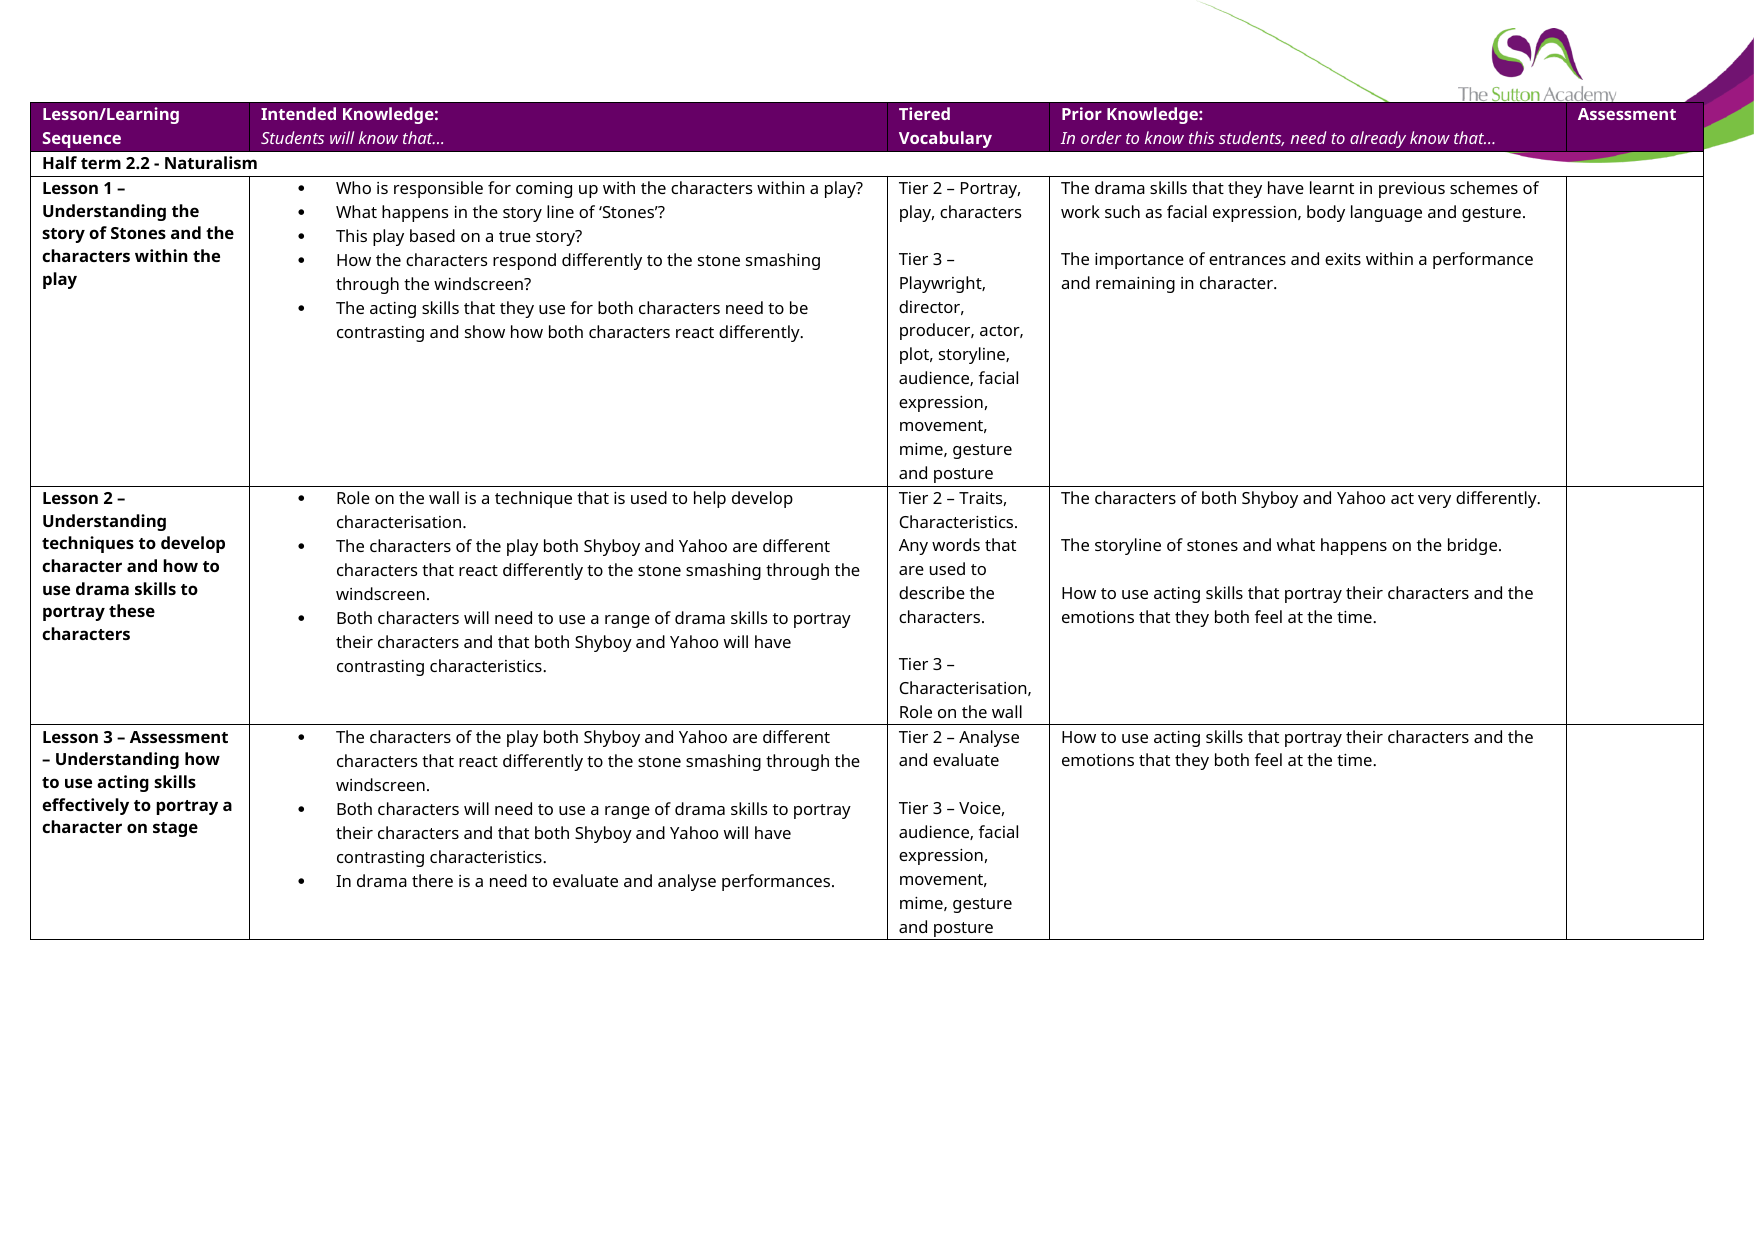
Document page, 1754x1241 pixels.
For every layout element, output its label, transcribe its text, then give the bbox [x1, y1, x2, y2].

table_header Prior Knowledge: In order to know this students, need to already know that… [1050, 103, 1566, 151]
table_cell Lesson 2 – Understanding techniques to develop character and how to use drama skills to portray these characters [31, 487, 249, 724]
table_cell [1567, 487, 1703, 724]
table_cell The drama skills that they have learnt in previous schemes of work such as facial expression, body language and gesture. The importance of entrances and exits within a performance and remaining in character. [1050, 177, 1566, 486]
table_cell Role on the wall is a technique that is used to help develop characterisation. The characters of the play both Shyboy and Yahoo are different characters that react differently to the stone smashing through the windscreen. Both characters will need to use a range of drama skills to portray their characters and that both Shyboy and Yahoo will have contrasting characteristics. [250, 487, 887, 724]
table_cell [1567, 177, 1703, 486]
table_cell The characters of both Shyboy and Yahoo act very differently. The storyline of stones and what happens on the bridge. How to use acting skills that portray their characters and the emotions that they both feel at the time. [1050, 487, 1566, 724]
table_cell [1567, 725, 1703, 939]
table_header Tiered Vocabulary [888, 103, 1049, 151]
table_header Intended Knowledge: Students will know that… [250, 103, 887, 151]
table_cell Half term 2.2 - Naturalism [31, 152, 1703, 176]
table_cell How to use acting skills that portray their characters and the emotions that they both feel at the time. [1050, 725, 1566, 939]
table_cell Who is responsible for coming up with the characters within a play? What happens in the story line of ‘Stones’? This play based on a true story? How the characters respond differently to the stone smashing through the windscreen? The acting skills that they use for both characters need to be contrasting and show how both characters react differently. [250, 177, 887, 486]
table_cell Tier 2 – Analyse and evaluate Tier 3 – Voice, audience, facial expression, movement, mime, gesture and posture [888, 725, 1049, 939]
table_cell The characters of the play both Shyboy and Yahoo are different characters that react differently to the stone smashing through the windscreen. Both characters will need to use a range of drama skills to portray their characters and that both Shyboy and Yahoo will have contrasting characteristics. In drama there is a need to evaluate and analyse performances. [250, 725, 887, 939]
picture [1196, 0, 1754, 163]
table_cell Tier 2 – Portray, play, characters Tier 3 – Playwright, director, producer, actor, plot, storyline, audience, facial expression, movement, mime, gesture and posture [888, 177, 1049, 486]
table_cell Lesson 1 – Understanding the story of Stones and the characters within the play [31, 177, 249, 486]
table_header Assessment [1567, 103, 1703, 151]
table_header Lesson/Learning Sequence [31, 103, 249, 151]
table_cell Lesson 3 – Assessment – Understanding how to use acting skills effectively to portray a character on stage [31, 725, 249, 939]
table_cell Tier 2 – Traits, Characteristics. Any words that are used to describe the characters. Tier 3 – Characterisation, Role on the wall [888, 487, 1049, 724]
